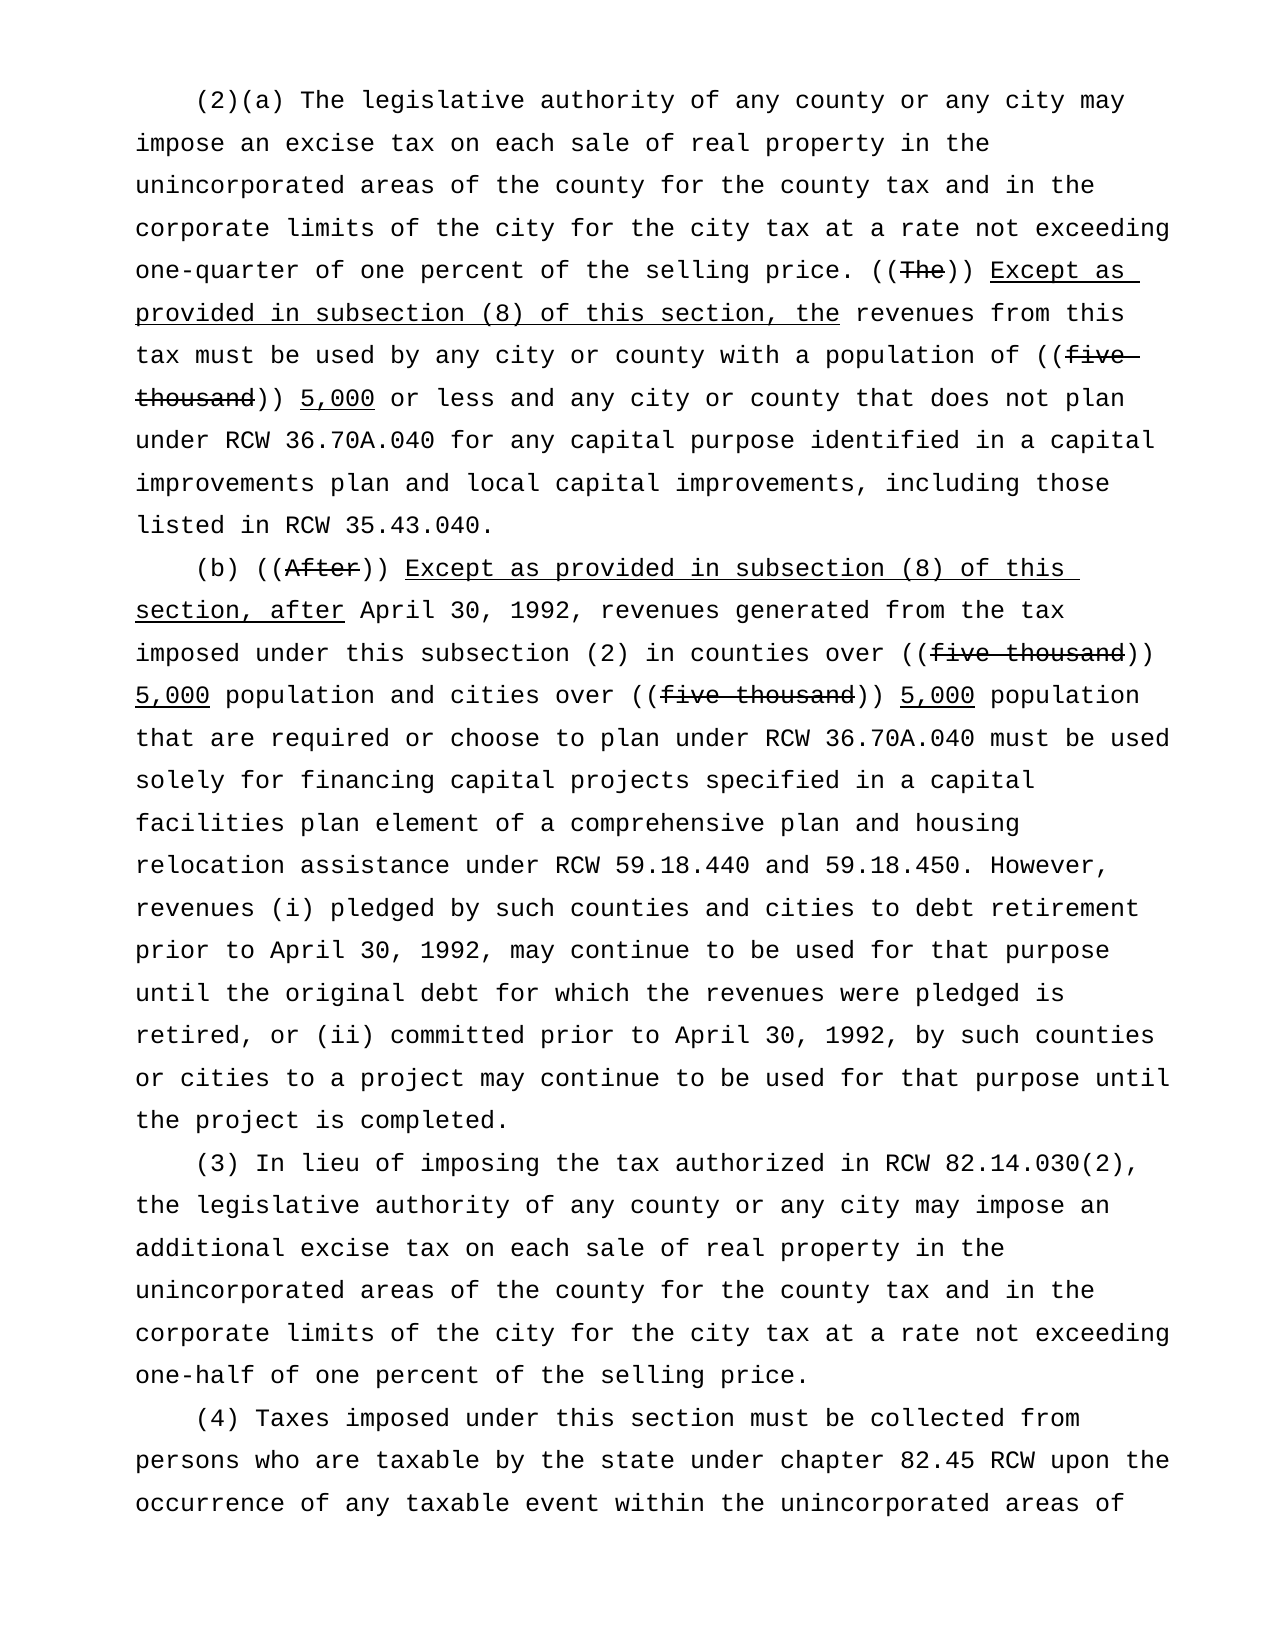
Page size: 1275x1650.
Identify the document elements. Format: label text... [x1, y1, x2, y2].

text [135, 1392, 1170, 1520]
text (3) In lieu of imposing the tax authorized in RCW 82.14.030(2), the legislative authority of any county or any city may impose an additional excise tax on each sale of real property in the unincorporated areas of the county for the county tax and in the corporate limits of the city for the city tax at a rate not exceeding one-half of one percent of the selling price. [135, 1137, 1170, 1392]
text (b) ((After)) Except as provided in subsection (8) of this section, after April 30, 1992, revenues generated from the tax imposed under this subsection (2) in counties over ((five thousand)) 5,000 population and cities over ((five thousand)) 5,000 population that are required or choose to plan under RCW 36.70A.040 must be used solely for financing capital projects specified in a capital facilities plan element of a comprehensive plan and housing relocation assistance under RCW 59.18.440 and 59.18.450. However, revenues (i) pledged by such counties and cities to debt retirement prior to April 30, 1992, may continue to be used for that purpose until the original debt for which the revenues were pledged is retired, or (ii) committed prior to April 30, 1992, by such counties or cities to a project may continue to be used for that purpose until the project is completed. [135, 542, 1170, 1137]
text (2)(a) The legislative authority of any county or any city may impose an excise tax on each sale of real property in the unincorporated areas of the county for the county tax and in the corporate limits of the city for the city tax at a rate not exceeding one-quarter of one percent of the selling price. ((The)) Except as provided in subsection (8) of this section, the revenues from this tax must be used by any city or county with a population of ((five thousand)) 5,000 or less and any city or county that does not plan under RCW 36.70A.040 for any capital purpose identified in a capital improvements plan and local capital improvements, including those listed in RCW 35.43.040. [135, 75, 1170, 542]
